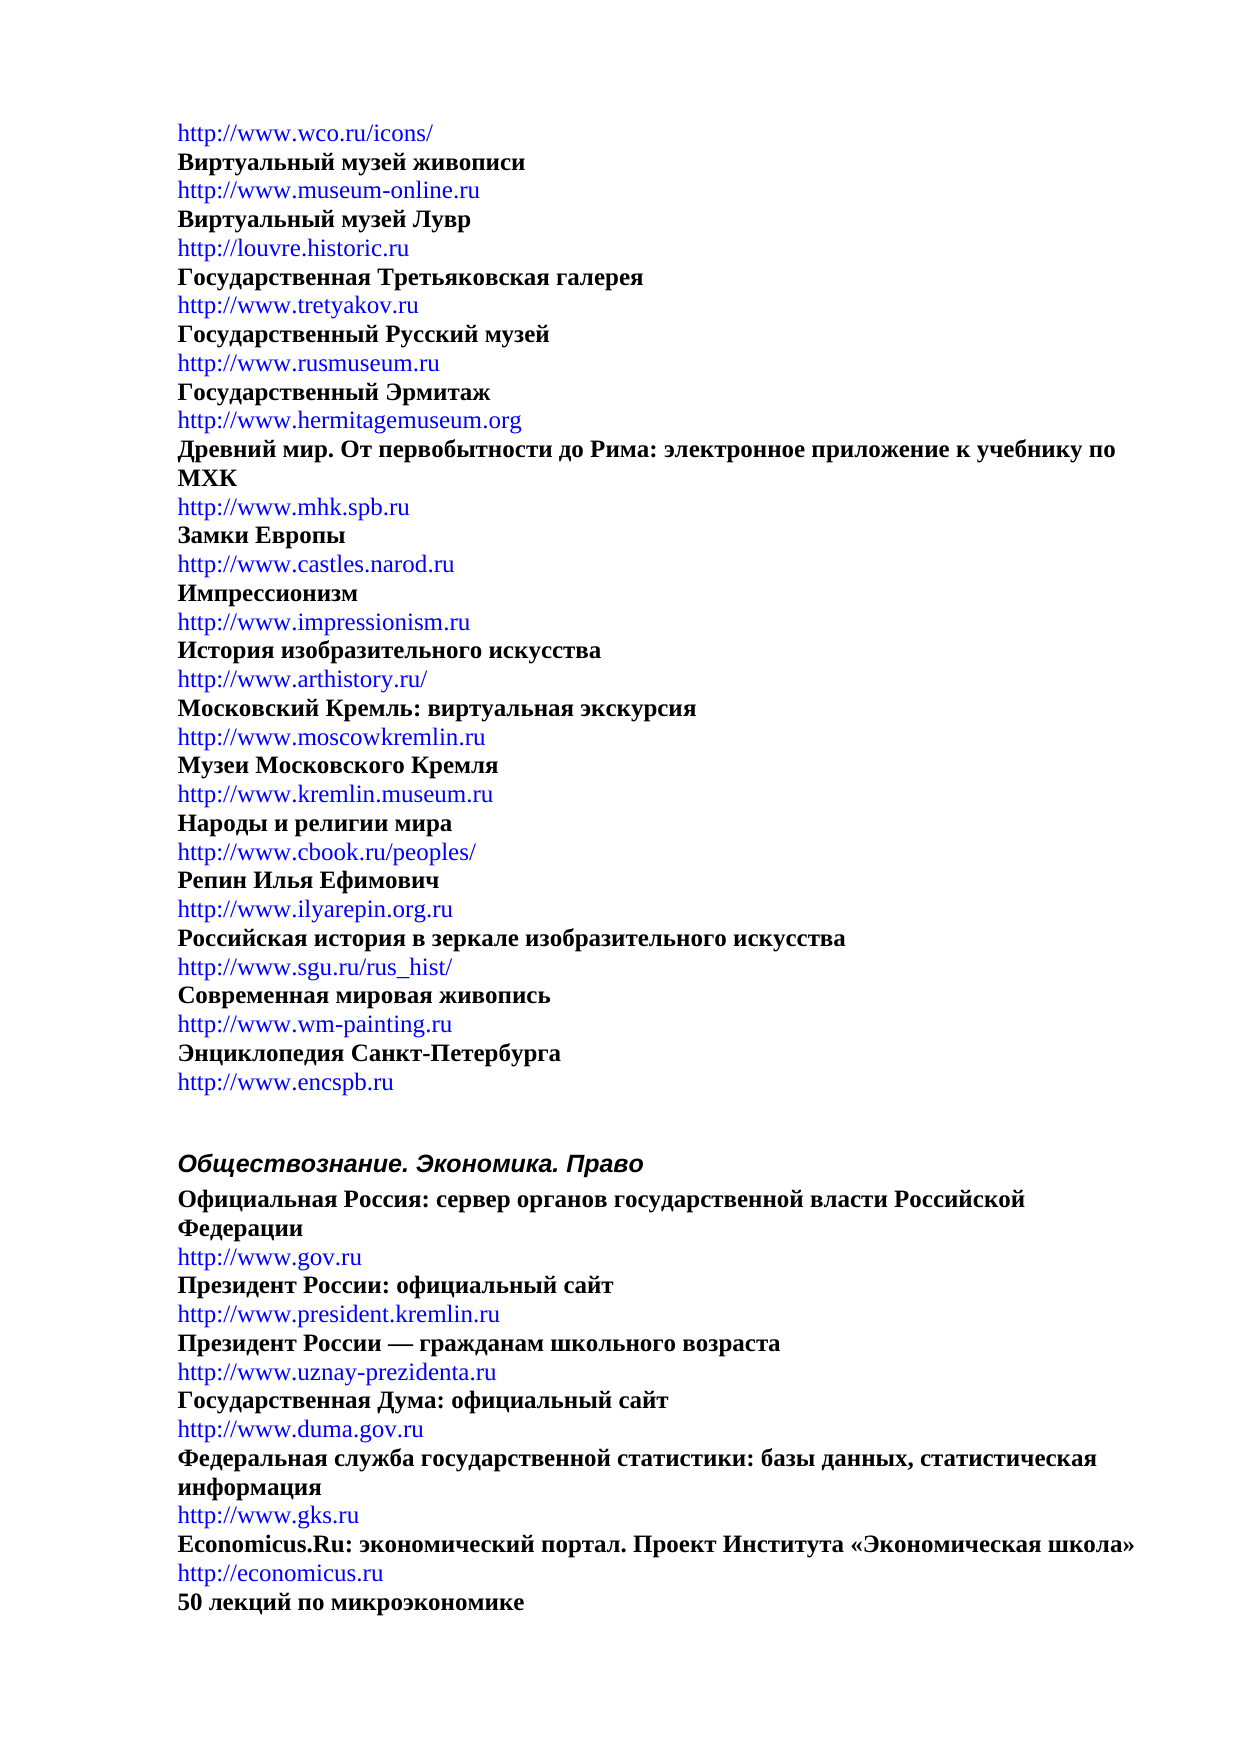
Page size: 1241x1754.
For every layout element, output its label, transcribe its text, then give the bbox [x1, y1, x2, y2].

text http://www.gov.ru [177, 1242, 1152, 1271]
text Федеральная служба государственной статистики: базы данных, статистическая информация [177, 1443, 1152, 1501]
text Economicus.Ru: экономический портал. Проект Института «Экономическая школа» [177, 1529, 1152, 1558]
text Древний мир. От первобытности до Рима: электронное приложение к учебнику по МХК [177, 434, 1152, 492]
text http://www.cbook.ru/peoples/ [177, 837, 1152, 866]
text http://www.arthistory.ru/ [177, 664, 1152, 693]
text Официальная Россия: сервер органов государственной власти Российской Федерации [177, 1184, 1152, 1242]
text Государственный Русский музей [177, 319, 1152, 348]
text Репин Илья Ефимович [177, 866, 1152, 894]
text http://louvre.historic.ru [177, 233, 1152, 262]
text Народы и религии мира [177, 808, 1152, 837]
text http://www.ilyarepin.org.ru [177, 894, 1152, 923]
text http://www.hermitagemuseum.org [177, 406, 1152, 434]
text http://www.castles.narod.ru [177, 549, 1152, 578]
text История изобразительного искусства [177, 636, 1152, 664]
text http://www.duma.gov.ru [177, 1414, 1152, 1443]
text http://www.moscowkremlin.ru [177, 722, 1152, 751]
text http://www.rusmuseum.ru [177, 348, 1152, 377]
text http://www.president.kremlin.ru [177, 1299, 1152, 1328]
text http://www.impressionism.ru [177, 607, 1152, 636]
text Государственная Третьяковская галерея [177, 262, 1152, 291]
text http://www.wco.ru/icons/ [177, 118, 1152, 147]
text http://www.wm-painting.ru [177, 1009, 1152, 1038]
text http://www.encspb.ru [177, 1067, 1152, 1096]
text Энциклопедия Санкт-Петербурга [177, 1038, 1152, 1067]
text http://www.gks.ru [177, 1501, 1152, 1529]
text Государственный Эрмитаж [177, 377, 1152, 406]
text Замки Европы [177, 521, 1152, 549]
text Президент России — гражданам школьного возраста [177, 1328, 1152, 1357]
text Московский Кремль: виртуальная экскурсия [177, 693, 1152, 722]
text http://www.uznay-prezidenta.ru [177, 1357, 1152, 1386]
text Виртуальный музей Лувр [177, 204, 1152, 233]
text Президент России: официальный сайт [177, 1271, 1152, 1299]
subtitle Обществознание. Экономика. Право [177, 1149, 1152, 1178]
text Музеи Московского Кремля [177, 751, 1152, 779]
text Виртуальный музей живописи [177, 147, 1152, 176]
text 50 лекций по микроэкономике [177, 1587, 1152, 1616]
text http://www.mhk.spb.ru [177, 492, 1152, 521]
text http://economicus.ru [177, 1558, 1152, 1587]
text Современная мировая живопись [177, 981, 1152, 1009]
text Государственная Дума: официальный сайт [177, 1386, 1152, 1414]
text Российская история в зеркале изобразительного искусства [177, 923, 1152, 952]
text http://www.tretyakov.ru [177, 291, 1152, 319]
text Импрессионизм [177, 578, 1152, 607]
text http://www.sgu.ru/rus_hist/ [177, 952, 1152, 981]
text http://www.museum-online.ru [177, 176, 1152, 204]
text http://www.kremlin.museum.ru [177, 779, 1152, 808]
